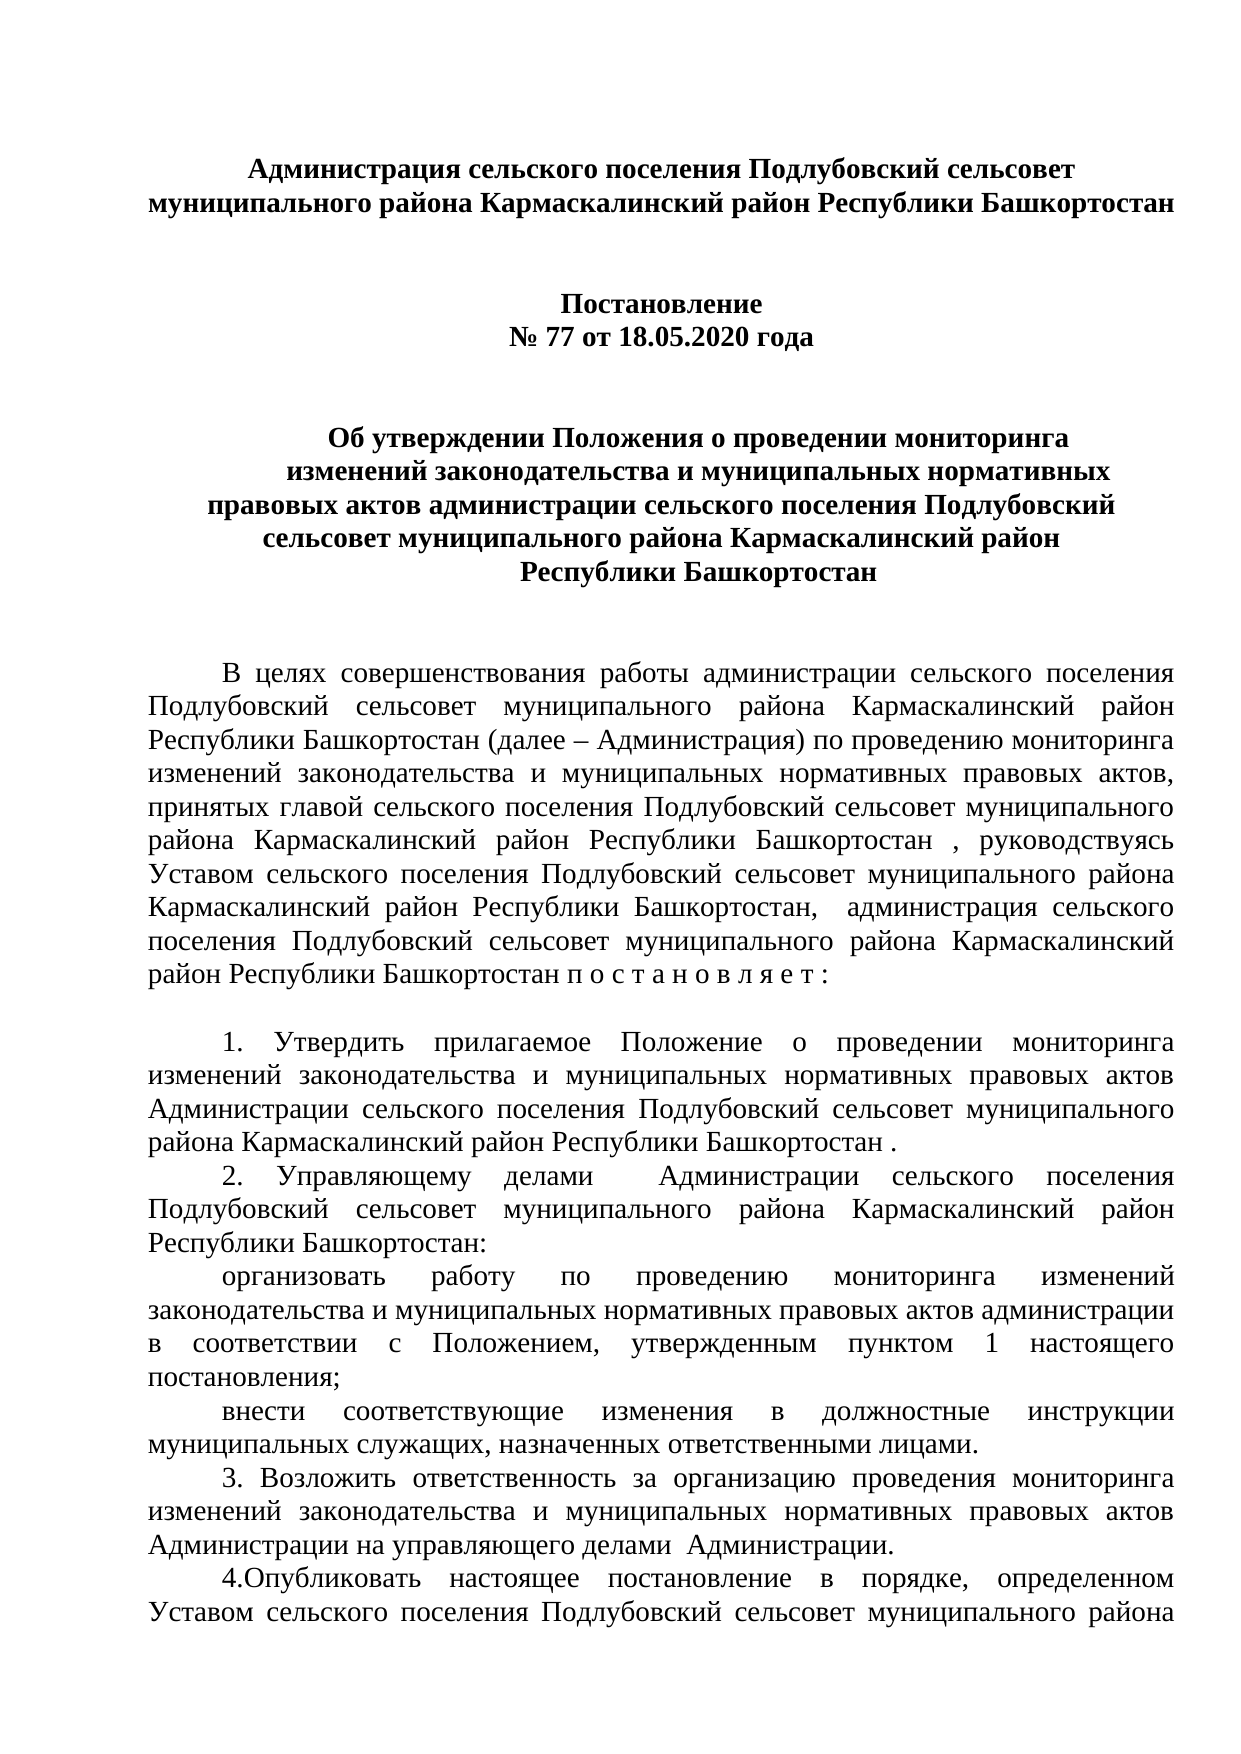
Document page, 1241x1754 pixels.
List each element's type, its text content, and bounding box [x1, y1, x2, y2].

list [148, 1560, 1175, 1627]
text 3. Возложить ответственность за организацию проведения мониторинга изменений законодательства и муниципальных нормативных правовых актов Администрации на управляющего делами Администрации. [148, 1460, 1175, 1560]
text Постановление [148, 286, 1175, 319]
text № 77 от 18.05.2020 года [148, 319, 1175, 353]
text Администрация сельского поселения Подлубовский сельсовет [148, 152, 1175, 185]
text муниципального района Кармаскалинский район Республики Башкортостан [148, 185, 1175, 219]
text внести соответствующие изменения в должностные инструкции муниципальных служащих, назначенных ответственными лицами. [148, 1393, 1175, 1460]
text 1. Утвердить прилагаемое Положение о проведении мониторинга изменений законодательства и муниципальных нормативных правовых актов Администрации сельского поселения Подлубовский сельсовет муниципального района Кармаскалинский район Республики Башкортостан . [148, 1024, 1175, 1158]
text Об утверждении Положения о проведении мониторинга [148, 420, 1175, 453]
text организовать работу по проведению мониторинга изменений законодательства и муниципальных нормативных правовых актов администрации в соответствии с Положением, утвержденным пунктом 1 настоящего постановления; [148, 1258, 1175, 1393]
text Республики Башкортостан [148, 554, 1175, 588]
text 2. Управляющему делами Администрации сельского поселения Подлубовский сельсовет муниципального района Кармаскалинский район Республики Башкортостан: [148, 1158, 1175, 1258]
text В целях совершенствования работы администрации сельского поселения Подлубовский сельсовет муниципального района Кармаскалинский район Республики Башкортостан (далее – Администрация) по проведению мониторинга изменений законодательства и муниципальных нормативных правовых актов, принятых главой сельского поселения Подлубовский сельсовет муниципального района Кармаскалинский район Республики Башкортостан , руководствуясь Уставом сельского поселения Подлубовский сельсовет муниципального района Кармаскалинский район Республики Башкортостан, администрация сельского поселения Подлубовский сельсовет муниципального района Кармаскалинский район Республики Башкортостан п о с т а н о в л я е т : [148, 655, 1175, 990]
text изменений законодательства и муниципальных нормативных правовых актов администрации сельского поселения Подлубовский сельсовет муниципального района Кармаскалинский район [148, 453, 1175, 554]
